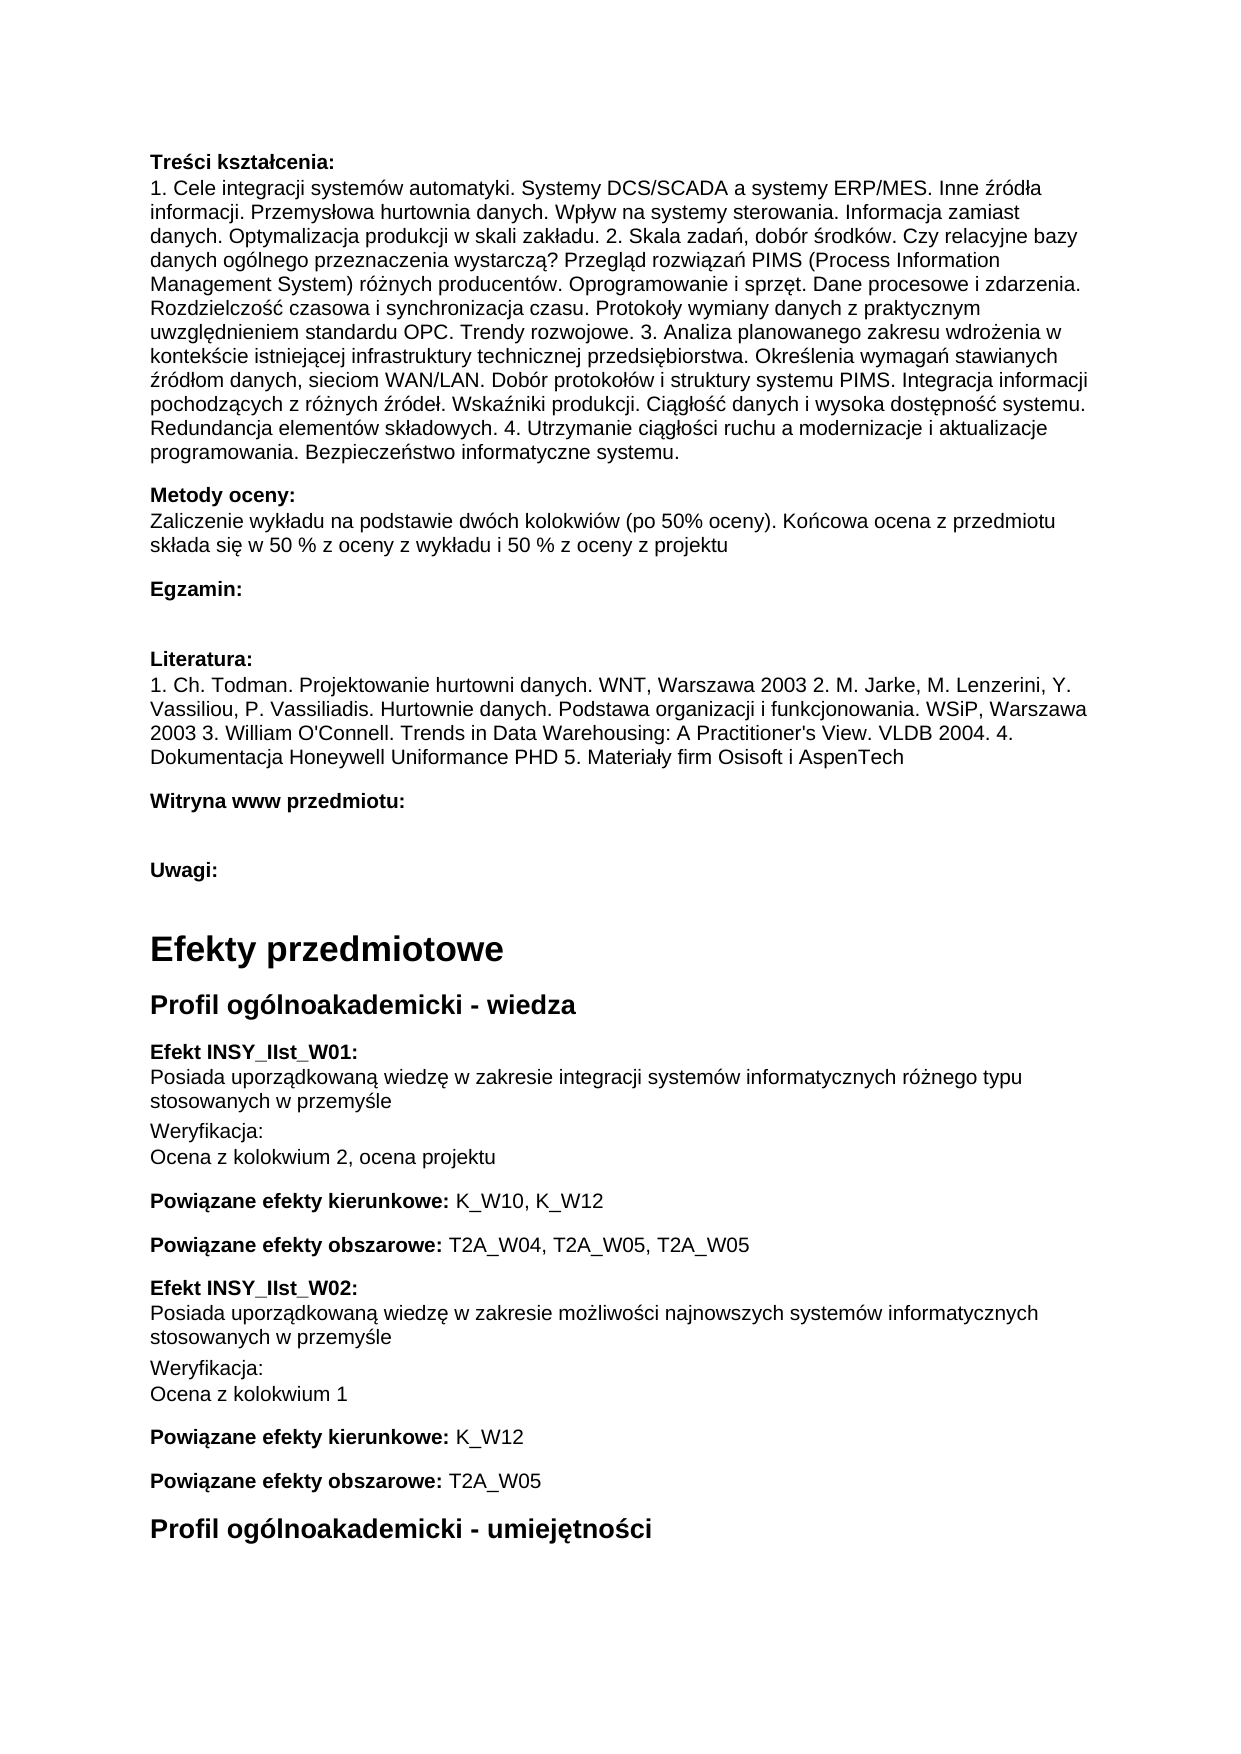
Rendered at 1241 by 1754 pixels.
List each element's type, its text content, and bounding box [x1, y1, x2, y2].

text Posiada uporządkowaną wiedzę w zakresie integracji systemów informatycznych różnego typu stosowanych w przemyśle [150, 1065, 1090, 1113]
text Metody oceny: [150, 483, 1090, 507]
subtitle Profil ogólnoakademicki - umiejętności [150, 1513, 1090, 1544]
text Powiązane efekty kierunkowe: K_W10, K_W12 [150, 1189, 1090, 1213]
text Posiada uporządkowaną wiedzę w zakresie możliwości najnowszych systemów informatycznych stosowanych w przemyśle [150, 1301, 1090, 1349]
text Efekt INSY_IIst_W02: [150, 1276, 1090, 1300]
text Uwagi: [150, 858, 1090, 882]
text Ocena z kolokwium 1 [150, 1381, 1090, 1405]
text 1. Cele integracji systemów automatyki. Systemy DCS/SCADA a systemy ERP/MES. Inne źródła informacji. Przemysłowa hurtownia danych. Wpływ na systemy sterowania. Informacja zamiast danych. Optymalizacja produkcji w skali zakładu. 2. Skala zadań, dobór środków. Czy relacyjne bazy danych ogólnego przeznaczenia wystarczą? Przegląd rozwiązań PIMS (Process Information Management System) różnych producentów. Oprogramowanie i sprzęt. Dane procesowe i zdarzenia. Rozdzielczość czasowa i synchronizacja czasu. Protokoły wymiany danych z praktycznym uwzględnieniem standardu OPC. Trendy rozwojowe. 3. Analiza planowanego zakresu wdrożenia w kontekście istniejącej infrastruktury technicznej przedsiębiorstwa. Określenia wymagań stawianych źródłom danych, sieciom WAN/LAN. Dobór protokołów i struktury systemu PIMS. Integracja informacji pochodzących z różnych źródeł. Wskaźniki produkcji. Ciągłość danych i wysoka dostępność systemu. Redundancja elementów składowych. 4. Utrzymanie ciągłości ruchu a modernizacje i aktualizacje programowania. Bezpieczeństwo informatyczne systemu. [150, 176, 1090, 463]
subtitle Efekty przedmiotowe [150, 928, 1090, 969]
text Weryfikacja: [150, 1355, 1090, 1379]
text 1. Ch. Todman. Projektowanie hurtowni danych. WNT, Warszawa 2003 2. M. Jarke, M. Lenzerini, Y. Vassiliou, P. Vassiliadis. Hurtownie danych. Podstawa organizacji i funkcjonowania. WSiP, Warszawa 2003 3. William O'Connell. Trends in Data Warehousing: A Practitioner's View. VLDB 2004. 4. Dokumentacja Honeywell Uniformance PHD 5. Materiały firm Osisoft i AspenTech [150, 673, 1090, 769]
subtitle Profil ogólnoakademicki - wiedza [150, 989, 1090, 1020]
text Powiązane efekty obszarowe: T2A_W04, T2A_W05, T2A_W05 [150, 1232, 1090, 1256]
text Egzamin: [150, 577, 1090, 601]
text Zaliczenie wykładu na podstawie dwóch kolokwiów (po 50% oceny). Końcowa ocena z przedmiotu składa się w 50 % z oceny z wykładu i 50 % z oceny z projektu [150, 509, 1090, 557]
text Powiązane efekty obszarowe: T2A_W05 [150, 1469, 1090, 1493]
text Treści kształcenia: [150, 150, 1090, 174]
text Witryna www przedmiotu: [150, 788, 1090, 812]
text Weryfikacja: [150, 1119, 1090, 1143]
text Efekt INSY_IIst_W01: [150, 1040, 1090, 1064]
text Powiązane efekty kierunkowe: K_W12 [150, 1425, 1090, 1449]
text Literatura: [150, 647, 1090, 671]
text Ocena z kolokwium 2, ocena projektu [150, 1145, 1090, 1169]
